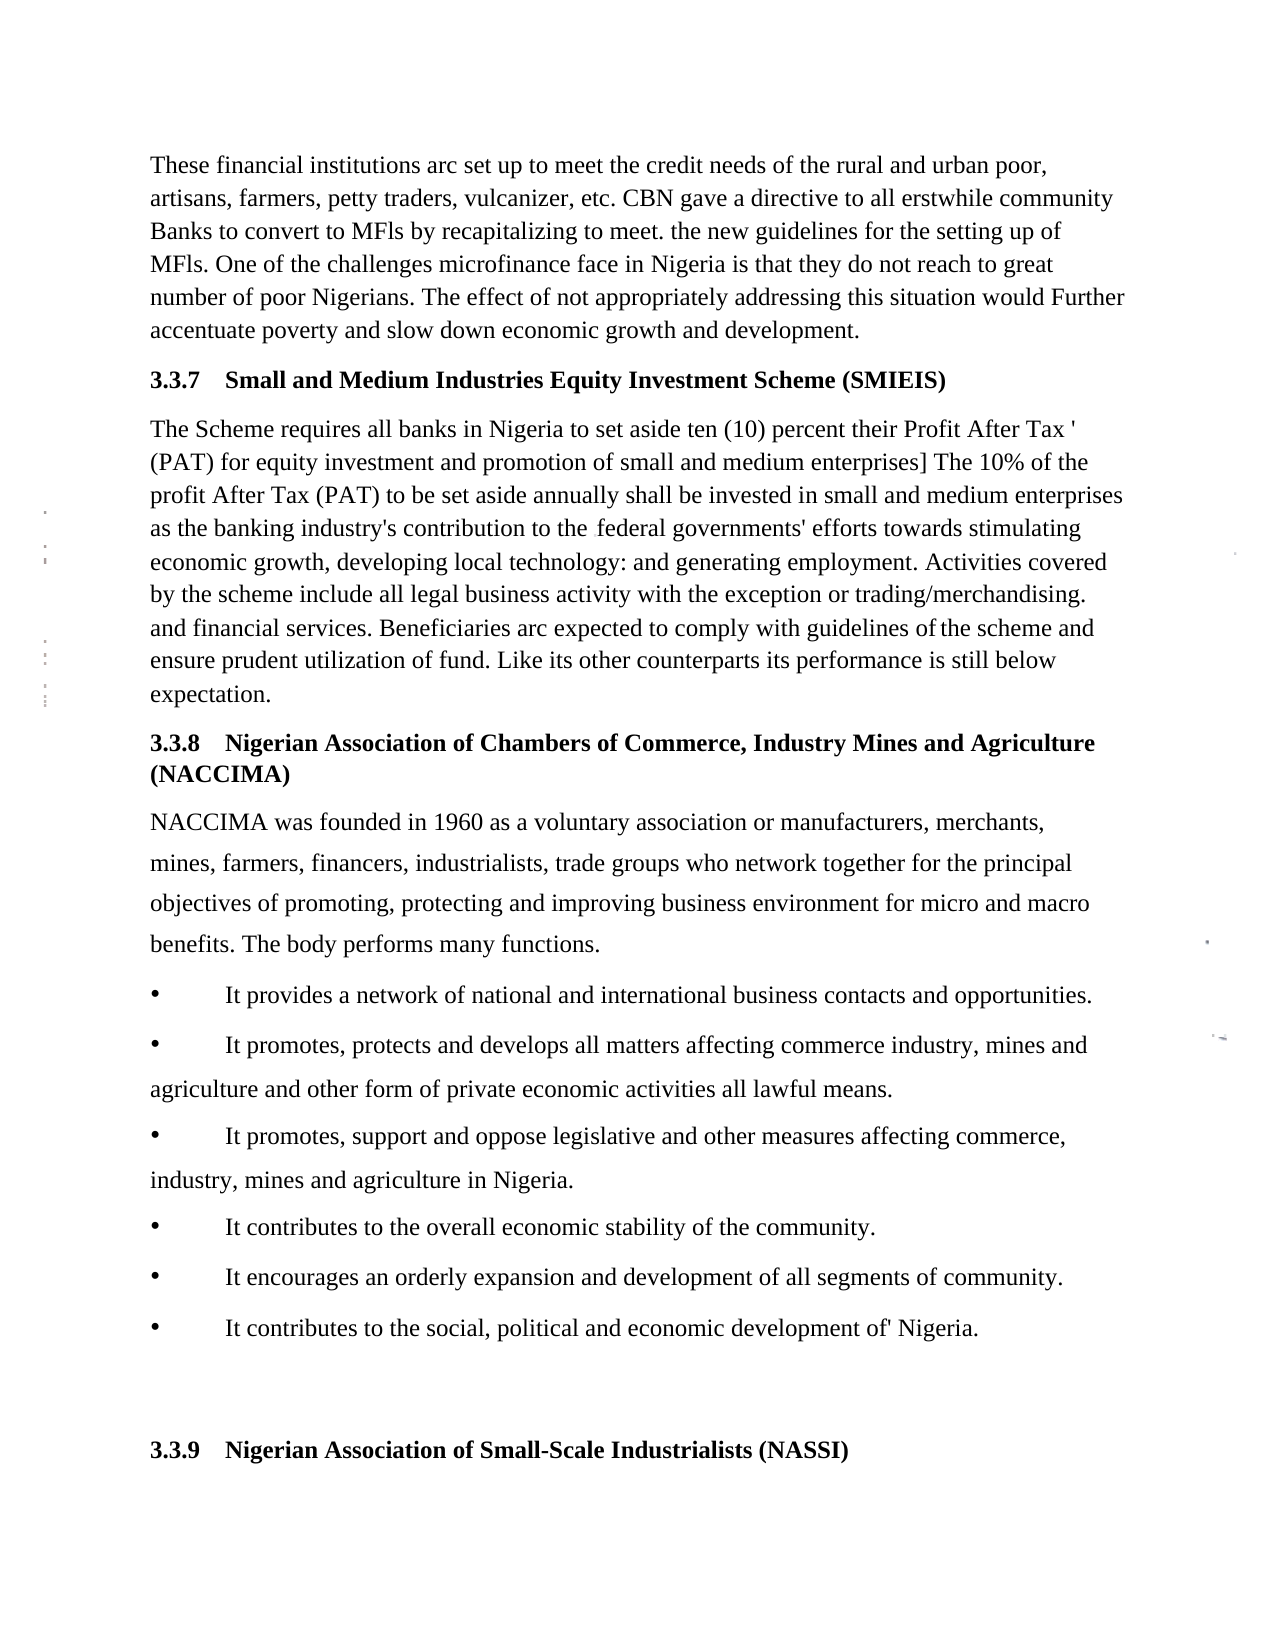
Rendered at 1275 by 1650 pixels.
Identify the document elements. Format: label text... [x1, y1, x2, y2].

text The Scheme requires all banks in Nigeria to set aside ten (10) percent their Profit After Tax ' (PAT) for equity investment and promotion of small and medium enterprises] The 10% of the profit After Tax (PAT) to be set aside annually shall be invested in small and medium enterprises as the banking industry's contribution to the federal governments' efforts towards stimulating economic growth, developing local technology: and generating employment. Activities covered by the scheme include all legal business activity with the exception or trading/merchandising. and financial services. Beneficiaries arc expected to comply with guidelines of the scheme and ensure prudent utilization of fund. Like its other counterparts its performance is still below expectation. [150, 414, 1125, 707]
list It encourages an orderly expansion and development of all segments of community. [150, 1258, 1125, 1292]
list It contributes to the overall economic stability of the community. [150, 1208, 1125, 1242]
text 3.3.8 Nigerian Association of Chambers of Commerce, Industry Mines and Agriculture (NACCIMA) [150, 728, 1125, 788]
list It promotes, protects and develops all matters affecting commerce industry, mines and agriculture and other form of private economic activities all lawful means. [150, 1026, 1125, 1103]
list It contributes to the social, political and economic development of' Nigeria. [150, 1309, 1125, 1342]
list It provides a network of national and international business contacts and opportunities. [150, 976, 1125, 1009]
list It promotes, support and oppose legislative and other measures affecting commerce, industry, mines and agriculture in Nigeria. [150, 1117, 1125, 1194]
picture [1218, 1034, 1227, 1041]
text These financial institutions arc set up to meet the credit needs of the rural and urban poor, artisans, farmers, petty traders, vulcanizer, etc. CBN gave a directive to all erstwhile community Banks to convert to MFls by recapitalizing to meet. the new guidelines for the setting up of MFls. One of the challenges microfinance face in Nigeria is that they do not reach to great number of poor Nigerians. The effect of not appropriately addressing this situation would Further accentuate poverty and slow down economic growth and development. [150, 150, 1125, 344]
text NACCIMA was founded in 1960 as a voluntary association or manufacturers, merchants, mines, farmers, financers, industrialists, trade groups who network together for the principal objectives of promoting, protecting and improving business environment for micro and macro benefits. The body performs many functions. [150, 807, 1099, 957]
text 3.3.9 Nigerian Association of Small-Scale Industrialists (NASSI) [150, 1436, 1125, 1464]
text 3.3.7 Small and Medium Industries Equity Investment Scheme (SMIEIS) [150, 365, 1125, 393]
